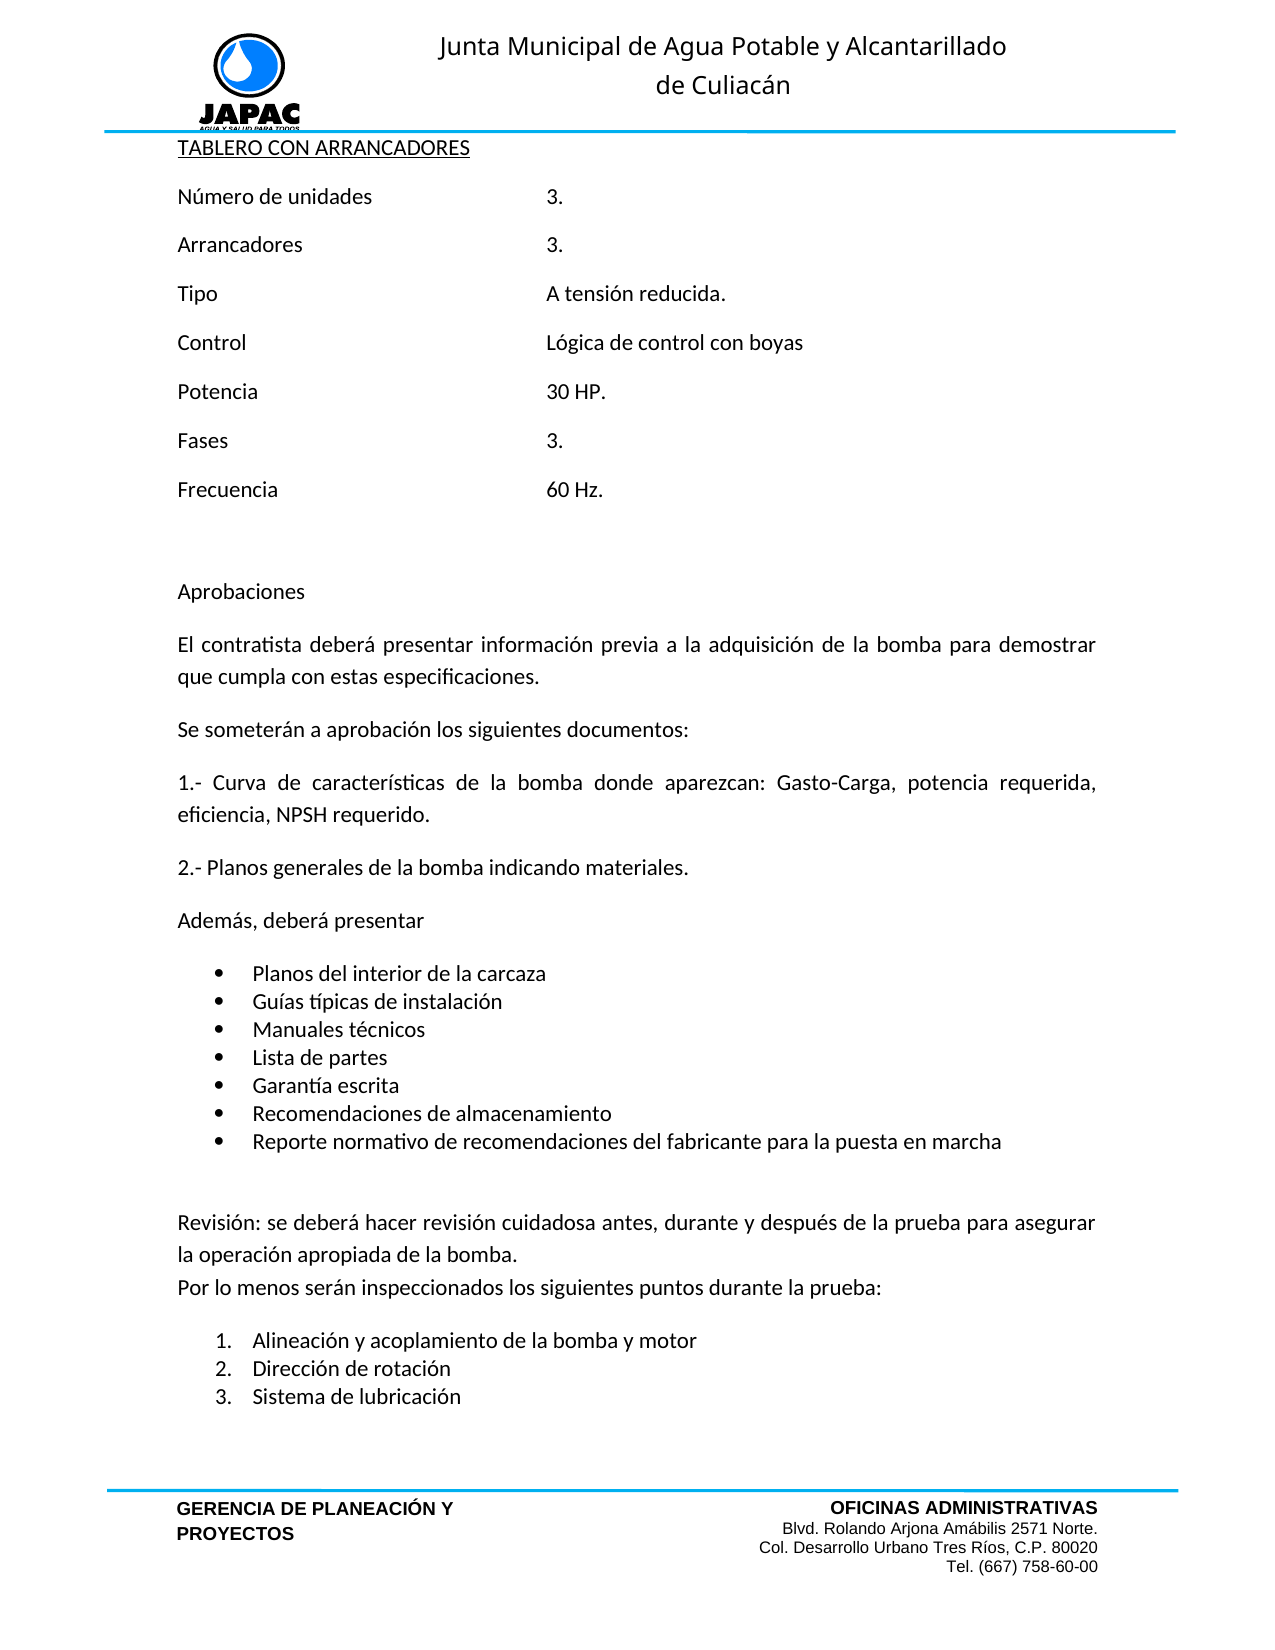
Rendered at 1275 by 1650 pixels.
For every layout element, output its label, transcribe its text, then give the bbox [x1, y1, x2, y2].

list Lista de partes [215, 1043, 1098, 1071]
text Por lo menos serán inspeccionados los siguientes puntos durante la prueba: [177, 1273, 1098, 1301]
text Revisión: se deberá hacer revisión cuidadosa antes, durante y después de la prueba para asegurar la operación apropiada de la bomba. [177, 1208, 1098, 1269]
text Fases 3. [177, 426, 1098, 454]
text El contratista deberá presentar información previa a la adquisición de la bomba para demostrar que cumpla con estas especificaciones. [177, 630, 1098, 690]
list Alineación y acoplamiento de la bomba y motor [215, 1326, 1098, 1354]
list Guías típicas de instalación [215, 987, 1098, 1015]
list Recomendaciones de almacenamiento [215, 1099, 1098, 1127]
text Además, deberá presentar [177, 906, 1098, 934]
text 2.- Planos generales de la bomba indicando materiales. [177, 853, 1098, 881]
text Aprobaciones [177, 577, 1098, 605]
text Se someterán a aprobación los siguientes documentos: [177, 715, 1098, 743]
list Planos del interior de la carcaza [215, 959, 1098, 987]
text Arrancadores 3. [177, 231, 1098, 259]
list Dirección de rotación [215, 1354, 1098, 1382]
list Garantía escrita [215, 1071, 1098, 1099]
text Tipo A tensión reducida. [177, 279, 1098, 307]
text 1.- Curva de características de la bomba donde aparezcan: Gasto-Carga, potencia requerida, eficiencia, NPSH requerido. [177, 768, 1098, 828]
list Sistema de lubricación [215, 1382, 1098, 1410]
text Frecuencia 60 Hz. [177, 475, 1098, 503]
list Reporte normativo de recomendaciones del fabricante para la puesta en marcha [215, 1127, 1098, 1155]
text Número de unidades 3. [177, 182, 1098, 210]
text Potencia 30 HP. [177, 377, 1098, 405]
text TABLERO CON ARRANCADORES [177, 133, 1098, 161]
text Control Lógica de control con boyas [177, 328, 1098, 356]
list Manuales técnicos [215, 1015, 1098, 1043]
